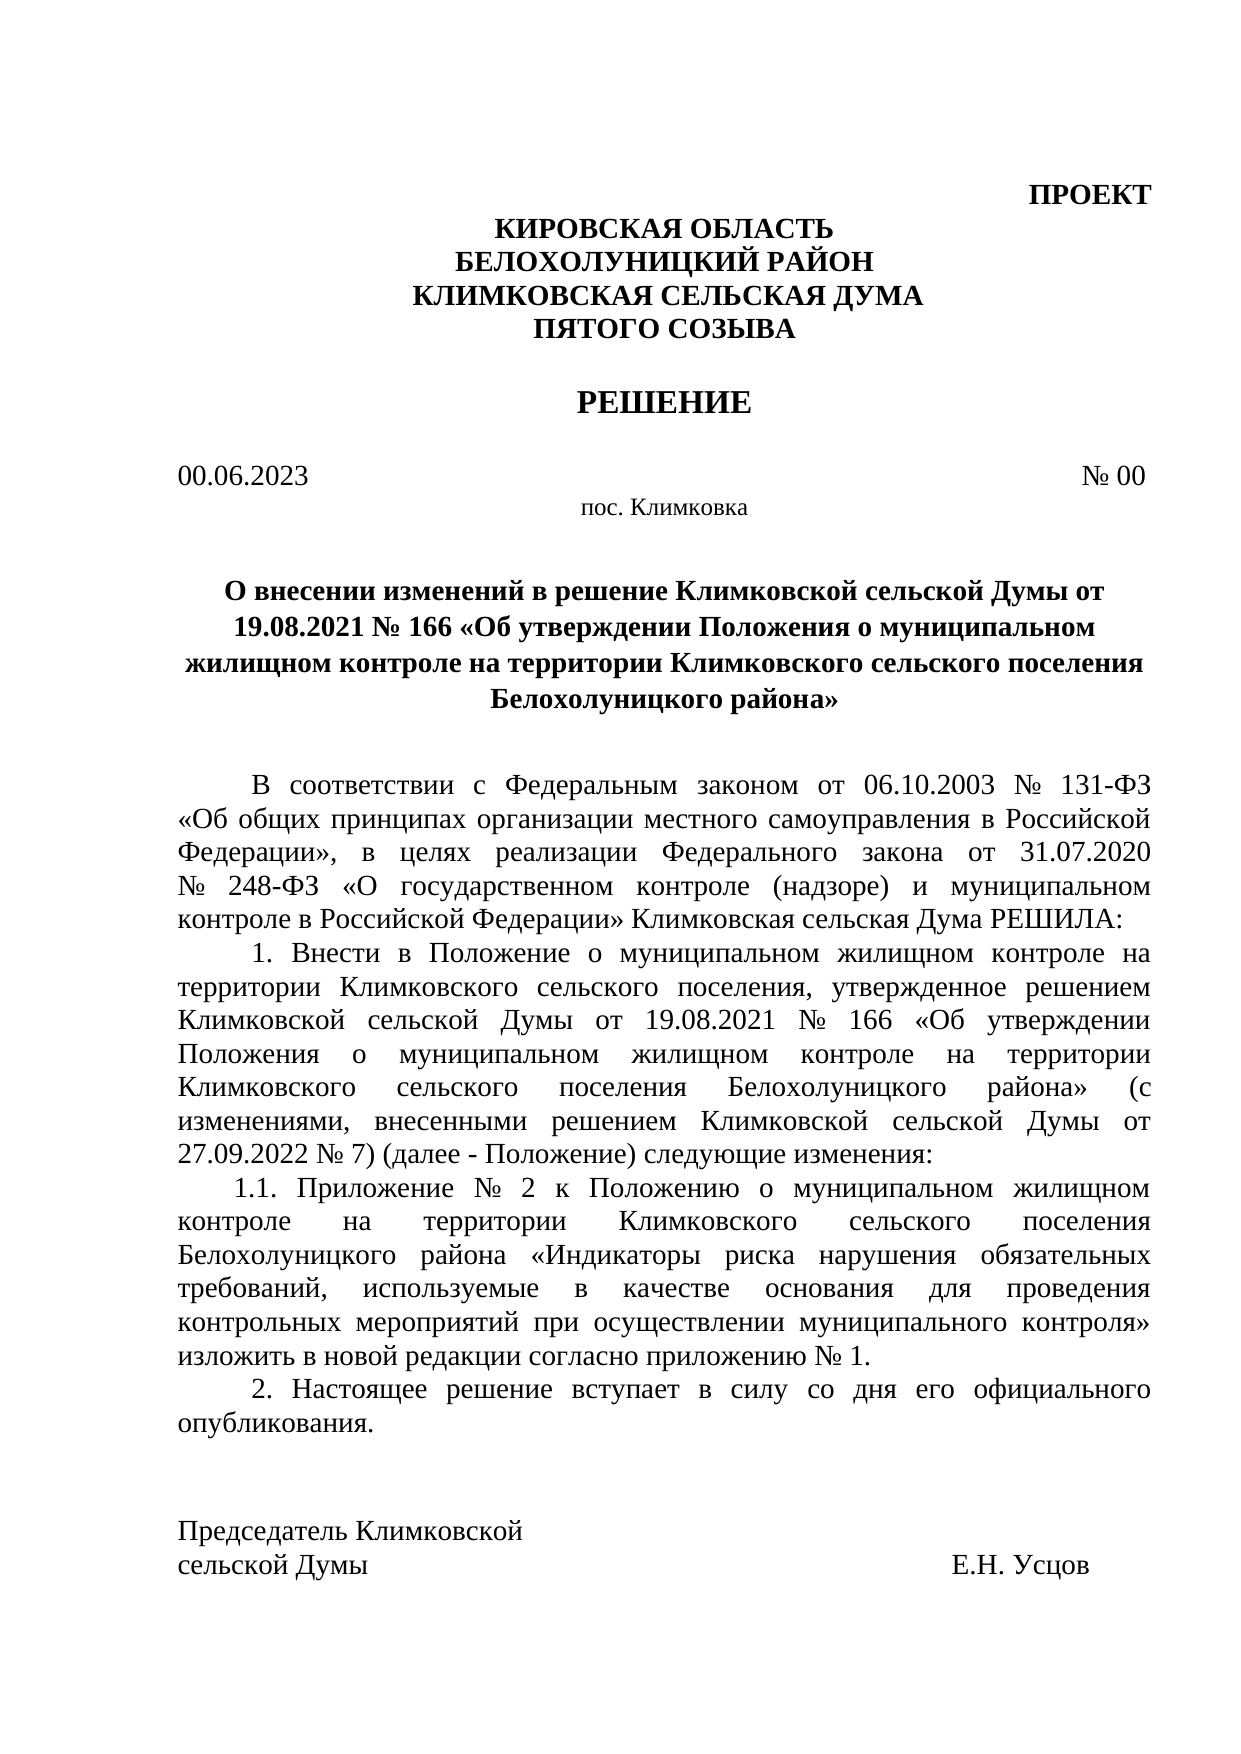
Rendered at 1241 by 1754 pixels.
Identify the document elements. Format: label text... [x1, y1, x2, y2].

text Председатель Климковской [177, 1513, 1152, 1547]
text пос. Климковка [177, 492, 1152, 521]
text 1. Внести в Положение о муниципальном жилищном контроле на территории Климковского сельского поселения, утвержденное решением Климковской сельской Думы от 19.08.2021 № 166 «Об утверждении Положения о муниципальном жилищном контроле на территории Климковского сельского поселения Белохолуницкого района» (с изменениями, внесенными решением Климковской сельской Думы от 27.09.2022 № 7) (далее - Положение) следующие изменения: [177, 935, 1152, 1170]
text РЕШЕНИЕ [177, 382, 1152, 421]
text КЛИМКОВСКАЯ СЕЛЬСКАЯ ДУМА [177, 278, 1152, 311]
text 1.1. Приложение № 2 к Положению о муниципальном жилищном контроле на территории Климковского сельского поселения Белохолуницкого района «Индикаторы риска нарушения обязательных требований, используемые в качестве основания для проведения контрольных мероприятий при осуществлении муниципального контроля» изложить в новой редакции согласно приложению № 1. [177, 1170, 1152, 1371]
text 2. Настоящее решение вступает в силу со дня его официального опубликования. [177, 1371, 1152, 1438]
text ПЯТОГО СОЗЫВА [177, 311, 1152, 345]
text ПРОЕКТ [177, 177, 1152, 211]
text сельской Думы Е.Н. Усцов [177, 1547, 1152, 1580]
text В соответствии с Федеральным законом от 06.10.2003 № 131-ФЗ «Об общих принципах организации местного самоуправления в Российской Федерации», в целях реализации Федерального закона от 31.07.2020 № 248-ФЗ «О государственном контроле (надзоре) и муниципальном контроле в Российской Федерации» Климковская сельская Дума РЕШИЛА: [177, 767, 1152, 935]
text 00.06.2023 № 00 [177, 458, 1152, 492]
text БЕЛОХОЛУНИЦКИЙ РАЙОН [177, 244, 1152, 278]
text КИРОВСКАЯ ОБЛАСТЬ [177, 211, 1152, 244]
text О внесении изменений в решение Климковской сельской Думы от 19.08.2021 № 166 «Об утверждении Положения о муниципальном жилищном контроле на территории Климковского сельского поселения Белохолуницкого района» [177, 573, 1152, 715]
